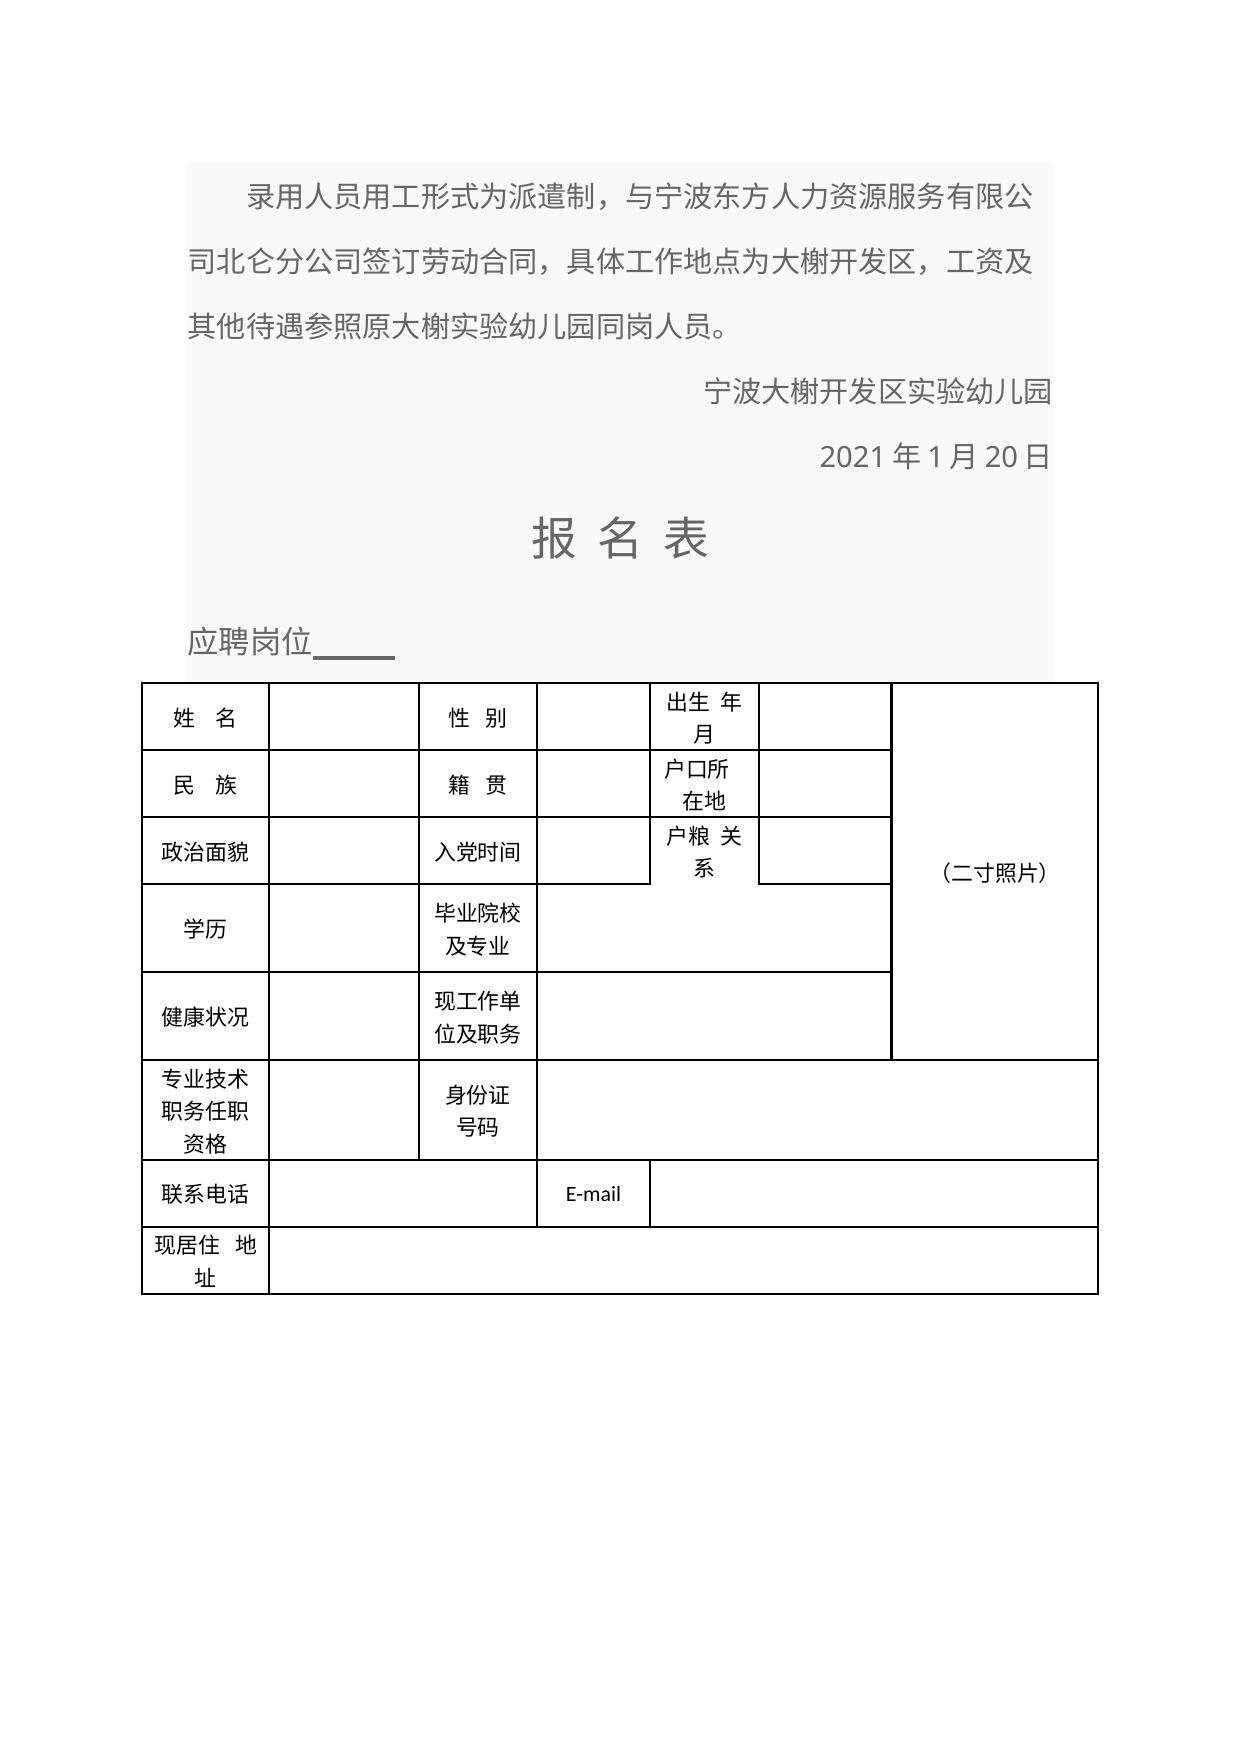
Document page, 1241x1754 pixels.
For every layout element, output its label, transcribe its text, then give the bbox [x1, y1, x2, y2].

table_cell 现工作单位及职务 [420, 973, 536, 1059]
table_cell [270, 818, 418, 883]
text 报 名 表 [187, 487, 1053, 584]
table_cell 民 族 [143, 751, 268, 816]
table_cell E-mail [538, 1161, 649, 1226]
table_cell [538, 973, 890, 1059]
table_cell 专业技术 职务任职资格 [143, 1061, 268, 1159]
table_cell [538, 1061, 1097, 1159]
table_header [270, 684, 418, 749]
text 2021年1月20日 [187, 422, 1053, 487]
table_cell [270, 973, 418, 1059]
table_header [538, 684, 649, 749]
table_cell [270, 1061, 418, 1159]
table_cell 联系电话 [143, 1161, 268, 1226]
table_cell 籍 贯 [420, 751, 536, 816]
table_header 姓 名 [143, 684, 268, 749]
text 录用人员用工形式为派遣制，与宁波东方人力资源服务有限公司北仑分公司签订劳动合同，具体工作地点为大榭开发区，工资及其他待遇参照原大榭实验幼儿园同岗人员。 [187, 162, 1053, 357]
table_cell [270, 751, 418, 816]
table_cell 学历 [143, 885, 268, 971]
table_cell [270, 1228, 1097, 1293]
table_cell 入党时间 [420, 818, 536, 883]
table_header 出生 年月 [651, 684, 758, 749]
table_cell [760, 818, 890, 883]
table_header （二寸照片） [893, 684, 1097, 1059]
table_cell [538, 818, 649, 883]
table_cell [270, 1161, 536, 1226]
table_header 性 别 [420, 684, 536, 749]
table_cell 户口所 在地 [651, 751, 758, 816]
table_cell [538, 751, 649, 816]
table_cell [651, 1161, 1097, 1226]
table_cell 现居住 地址 [143, 1228, 268, 1293]
table_cell 政治面貌 [143, 818, 268, 883]
table_cell [760, 751, 890, 816]
text 宁波大榭开发区实验幼儿园 [187, 357, 1053, 422]
table_cell 身份证 号码 [420, 1061, 536, 1159]
table_cell [538, 883, 890, 971]
table_header [760, 684, 890, 749]
table_cell 毕业院校及专业 [420, 885, 536, 971]
text 应聘岗位 [187, 584, 1053, 682]
table_cell [270, 885, 418, 971]
table_cell 户粮 关系 [651, 818, 758, 883]
table_cell 健康状况 [143, 973, 268, 1059]
